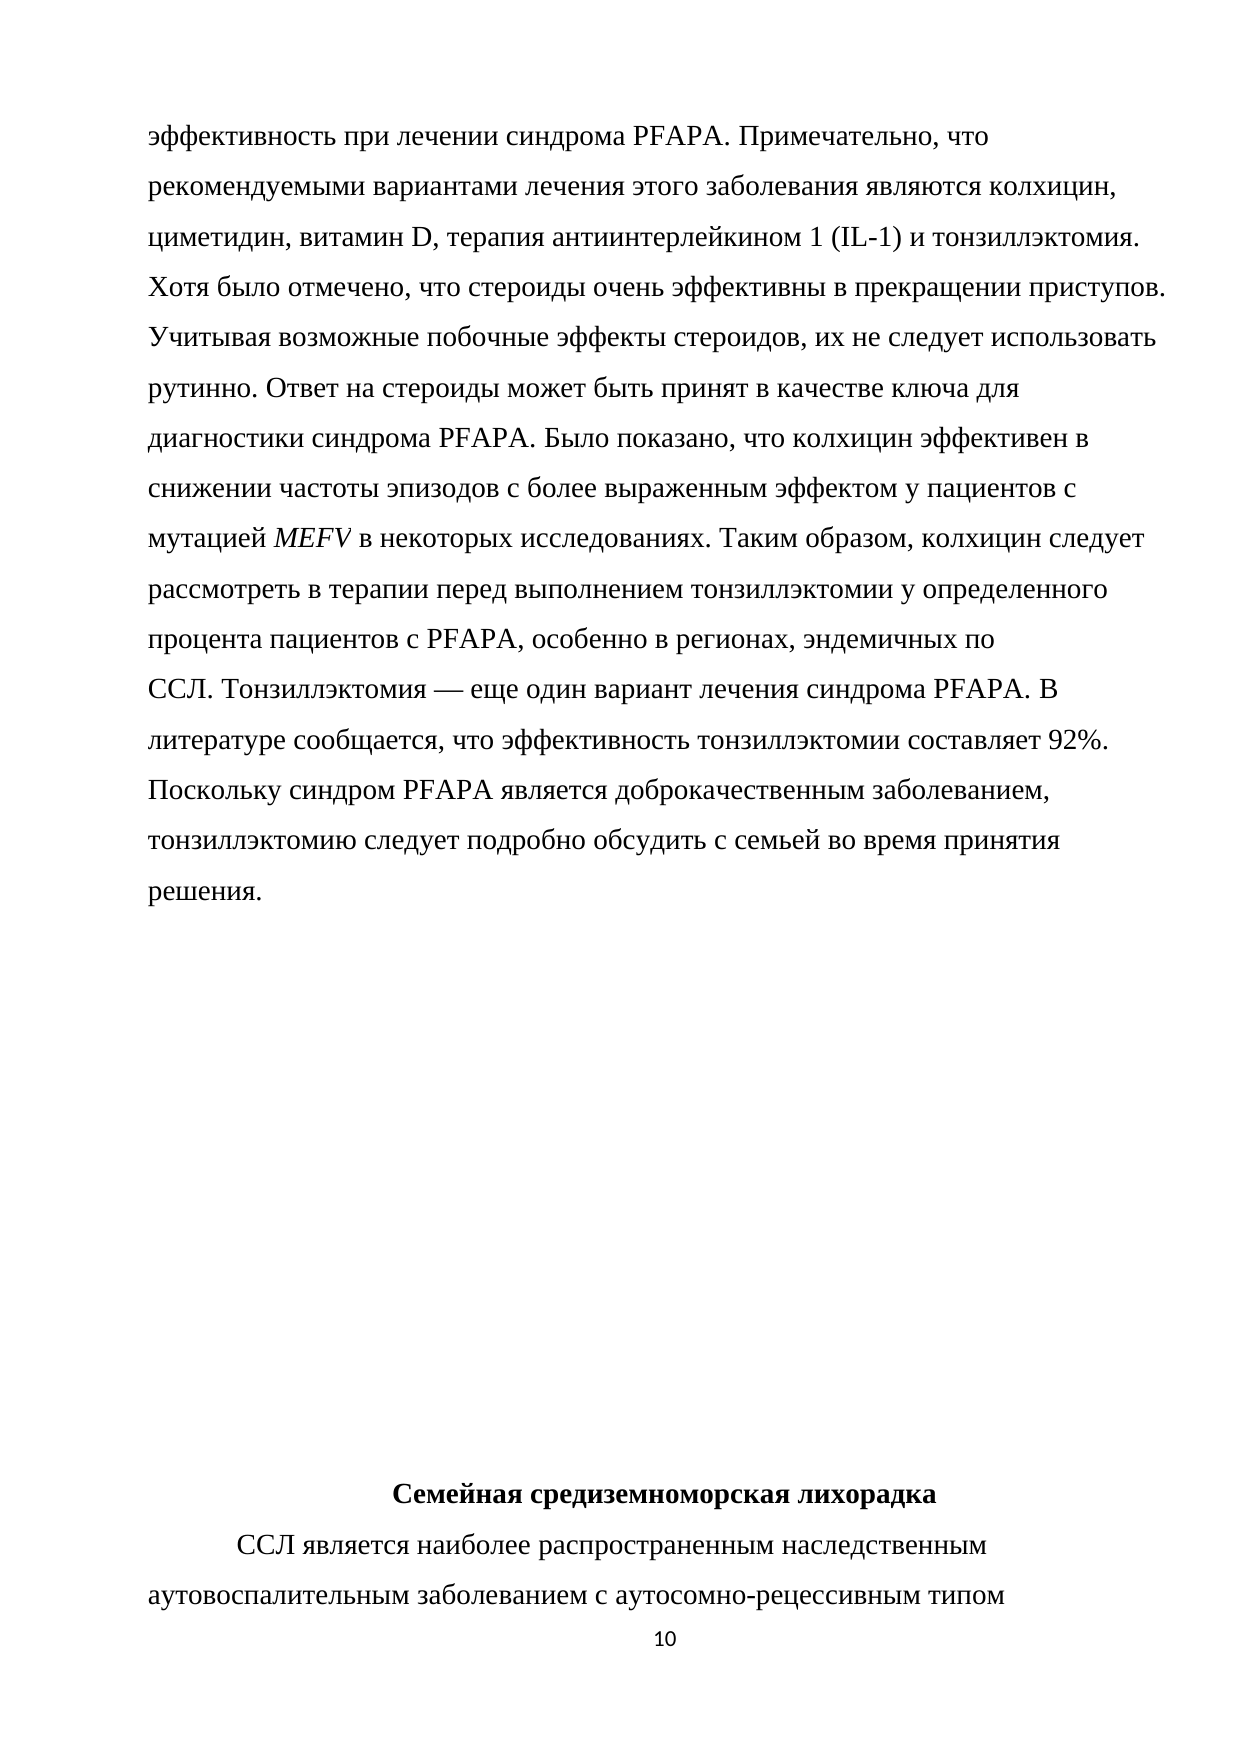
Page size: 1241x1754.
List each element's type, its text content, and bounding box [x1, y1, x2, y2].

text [148, 118, 1181, 906]
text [148, 1527, 1181, 1611]
subtitle Семейная средиземноморская лихорадка [148, 1477, 1181, 1510]
